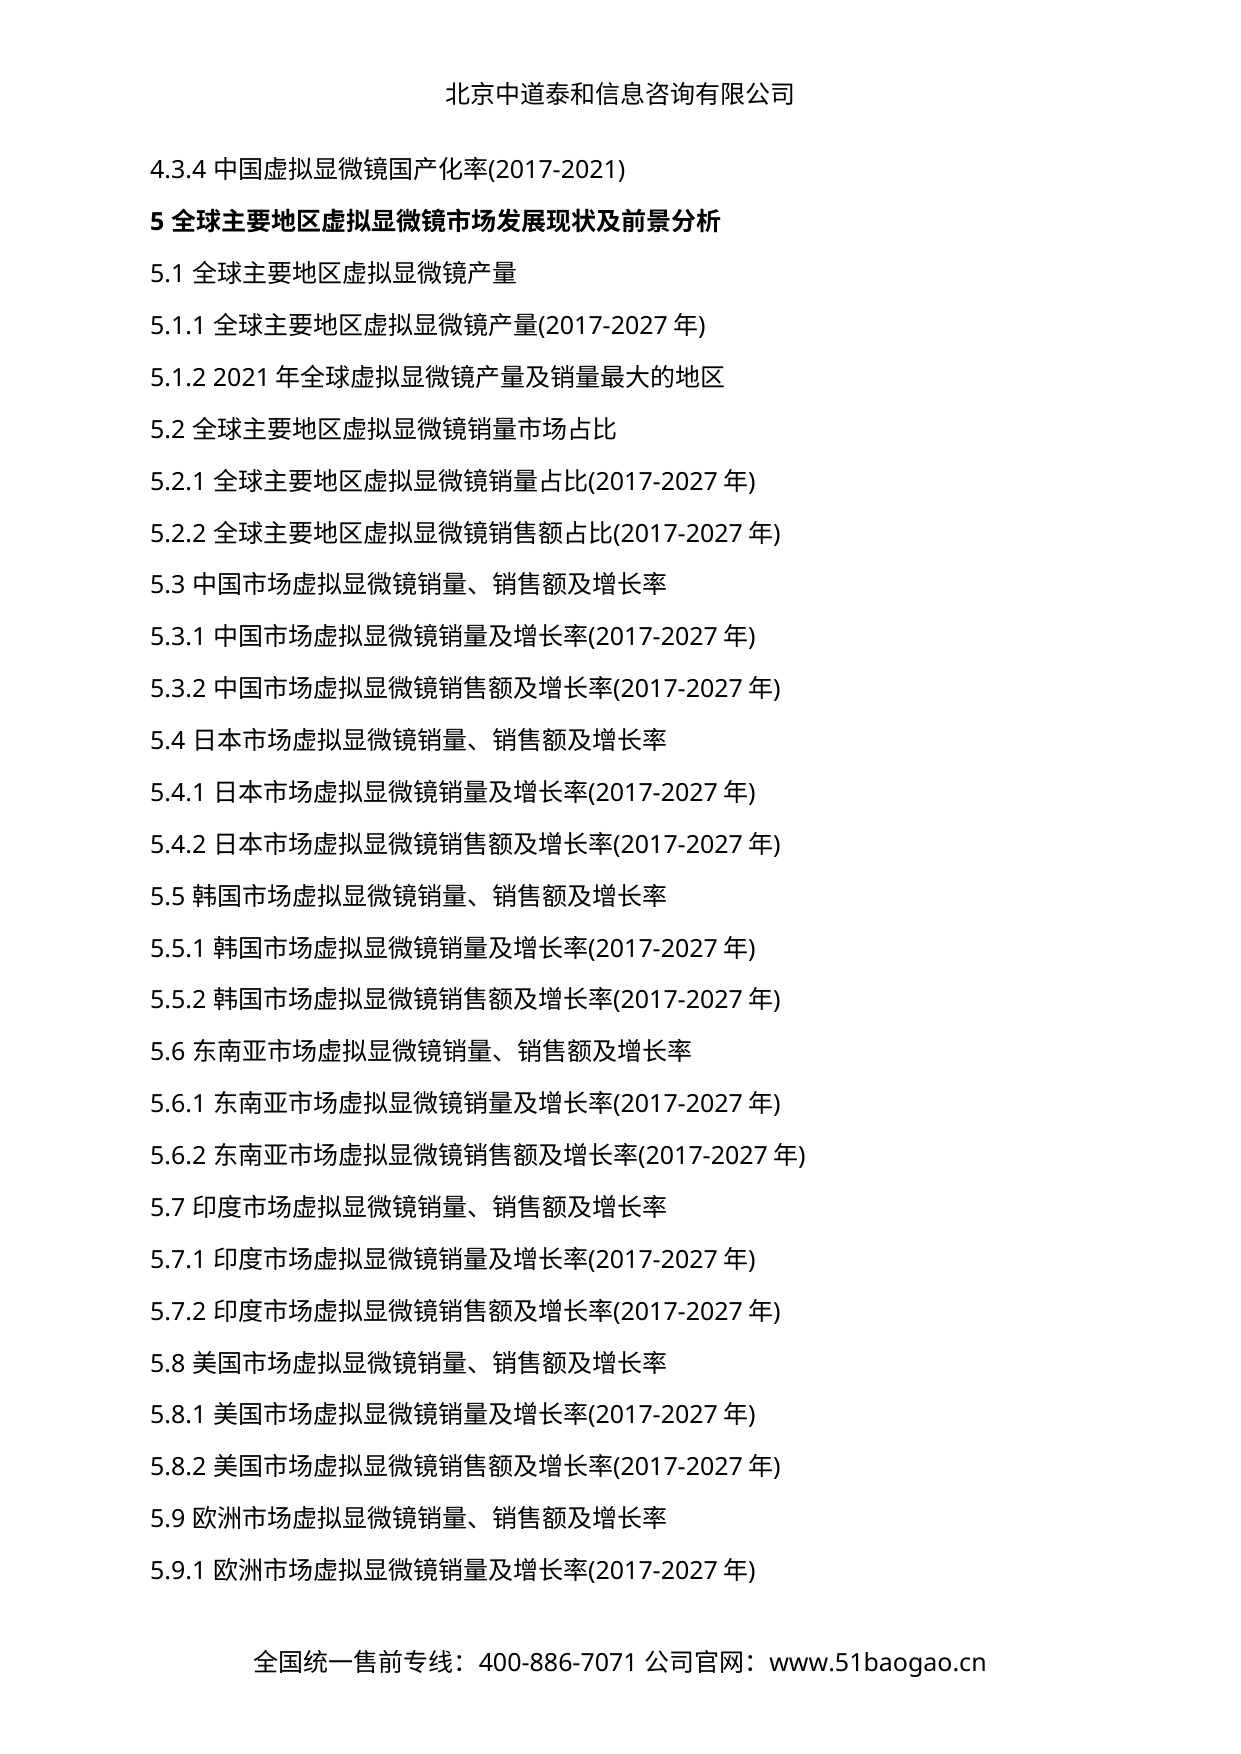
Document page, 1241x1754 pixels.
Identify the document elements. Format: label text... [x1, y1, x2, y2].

text 5.3.1 中国市场虚拟显微镜销量及增长率(2017-2027年) [150, 617, 1090, 653]
text 5.5 韩国市场虚拟显微镜销量、销售额及增长率 [150, 876, 1090, 912]
text 5.2 全球主要地区虚拟显微镜销量市场占比 [150, 409, 1090, 446]
text 5.8 美国市场虚拟显微镜销量、销售额及增长率 [150, 1343, 1090, 1379]
text 5.6.1 东南亚市场虚拟显微镜销量及增长率(2017-2027年) [150, 1084, 1090, 1120]
text 5.4.1 日本市场虚拟显微镜销量及增长率(2017-2027年) [150, 772, 1090, 809]
text 5.2.1 全球主要地区虚拟显微镜销量占比(2017-2027年) [150, 461, 1090, 497]
text 5.4.2 日本市场虚拟显微镜销售额及增长率(2017-2027年) [150, 824, 1090, 861]
text 5.5.1 韩国市场虚拟显微镜销量及增长率(2017-2027年) [150, 928, 1090, 964]
text 5.4 日本市场虚拟显微镜销量、销售额及增长率 [150, 721, 1090, 757]
text 5 全球主要地区虚拟显微镜市场发展现状及前景分析 [150, 202, 1090, 238]
text 5.2.2 全球主要地区虚拟显微镜销售额占比(2017-2027年) [150, 513, 1090, 549]
text 5.1.1 全球主要地区虚拟显微镜产量(2017-2027年) [150, 306, 1090, 342]
text 5.3 中国市场虚拟显微镜销量、销售额及增长率 [150, 565, 1090, 601]
text 5.5.2 韩国市场虚拟显微镜销售额及增长率(2017-2027年) [150, 980, 1090, 1016]
text 5.8.2 美国市场虚拟显微镜销售额及增长率(2017-2027年) [150, 1447, 1090, 1483]
text 5.6 东南亚市场虚拟显微镜销量、销售额及增长率 [150, 1032, 1090, 1068]
text 4.3.4 中国虚拟显微镜国产化率(2017-2021) [150, 150, 1090, 186]
text 5.1.2 2021年全球虚拟显微镜产量及销量最大的地区 [150, 357, 1090, 394]
text 5.1 全球主要地区虚拟显微镜产量 [150, 254, 1090, 290]
text 5.8.1 美国市场虚拟显微镜销量及增长率(2017-2027年) [150, 1395, 1090, 1431]
text 5.7 印度市场虚拟显微镜销量、销售额及增长率 [150, 1187, 1090, 1224]
text 5.3.2 中国市场虚拟显微镜销售额及增长率(2017-2027年) [150, 669, 1090, 705]
text 5.7.2 印度市场虚拟显微镜销售额及增长率(2017-2027年) [150, 1291, 1090, 1327]
text 5.6.2 东南亚市场虚拟显微镜销售额及增长率(2017-2027年) [150, 1136, 1090, 1172]
text 5.9 欧洲市场虚拟显微镜销量、销售额及增长率 [150, 1499, 1090, 1535]
text 5.9.1 欧洲市场虚拟显微镜销量及增长率(2017-2027年) [150, 1551, 1090, 1587]
text 5.7.1 印度市场虚拟显微镜销量及增长率(2017-2027年) [150, 1239, 1090, 1276]
